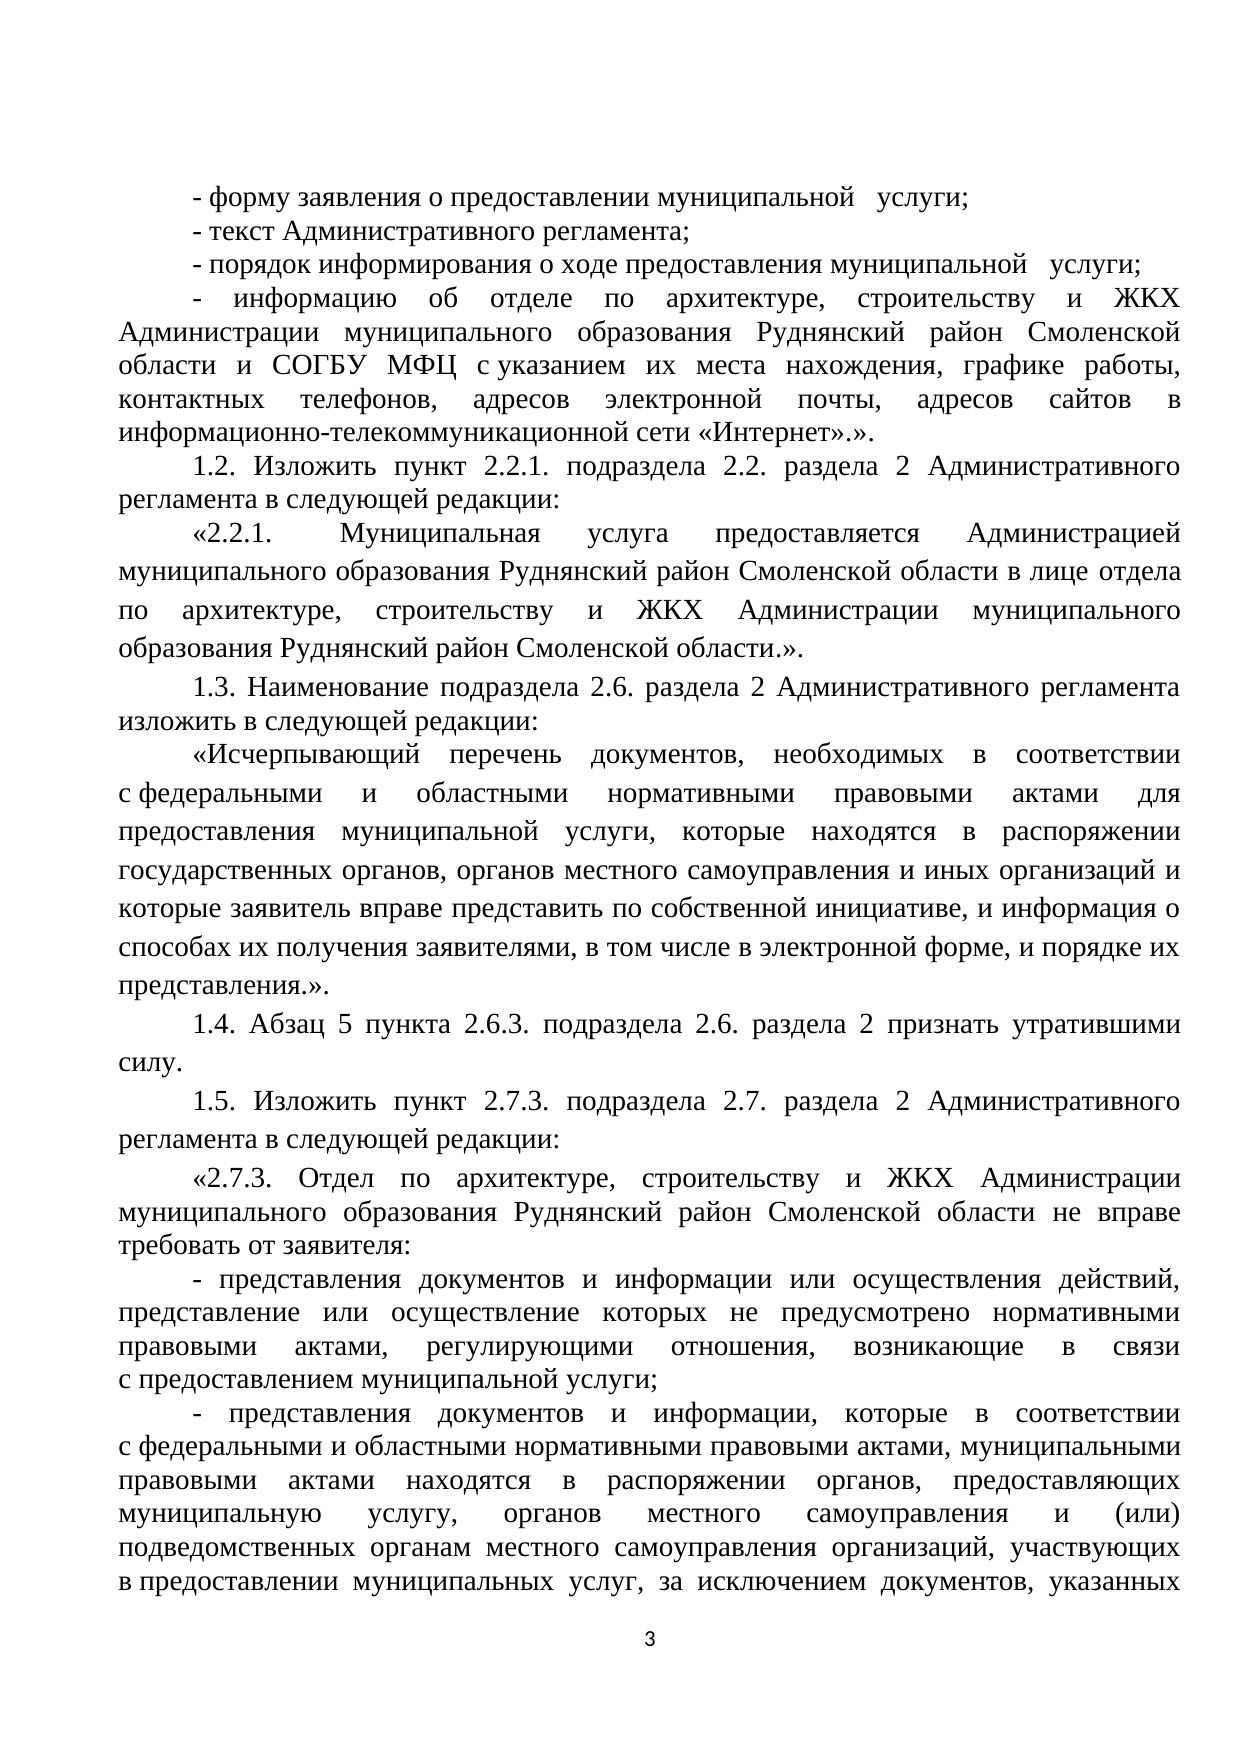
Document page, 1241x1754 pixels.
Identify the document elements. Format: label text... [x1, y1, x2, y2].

text «2.7.3. Отдел по архитектуре, строительству и ЖКХ Администрации муниципального образования Руднянский район Смоленской области не вправе требовать от заявителя: [118, 1160, 1181, 1261]
text 1.4. Абзац 5 пункта 2.6.3. подраздела 2.6. раздела 2 признать утратившими силу. [118, 1006, 1181, 1078]
text 1.5. Изложить пункт 2.7.3. подраздела 2.7. раздела 2 Административного регламента в следующей редакции: [118, 1083, 1181, 1155]
text - форму заявления о предоставлении муниципальной услуги; [118, 179, 1181, 213]
text - текст Административного регламента; [118, 213, 1181, 247]
text - информацию об отделе по архитектуре, строительству и ЖКХ Администрации муниципального образования Руднянский район Смоленской области и СОГБУ МФЦ с указанием их места нахождения, графике работы, контактных телефонов, адресов электронной почты, адресов сайтов в информационно-телекоммуникационной сети «Интернет».». [118, 280, 1181, 448]
text - порядок информирования о ходе предоставления муниципальной услуги; [118, 247, 1181, 280]
text 1.3. Наименование подраздела 2.6. раздела 2 Административного регламента изложить в следующей редакции: [118, 669, 1181, 736]
text «Исчерпывающий перечень документов, необходимых в соответствии с федеральными и областными нормативными правовыми актами для предоставления муниципальной услуги, которые находятся в распоряжении государственных органов, органов местного самоуправления и иных организаций и которые заявитель вправе представить по собственной инициативе, и информация о способах их получения заявителями, в том числе в электронной форме, и порядке их представления.». [118, 736, 1181, 1001]
text «2.2.1. Муниципальная услуга предоставляется Администрацией муниципального образования Руднянский район Смоленской области в лице отдела по архитектуре, строительству и ЖКХ Администрации муниципального образования Руднянский район Смоленской области.». [118, 515, 1181, 664]
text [118, 1395, 1181, 1596]
text - представления документов и информации или осуществления действий, представление или осуществление которых не предусмотрено нормативными правовыми актами, регулирующими отношения, возникающие в связи с предоставлением муниципальной услуги; [118, 1261, 1181, 1395]
text 1.2. Изложить пункт 2.2.1. подраздела 2.2. раздела 2 Административного регламента в следующей редакции: [118, 448, 1181, 515]
